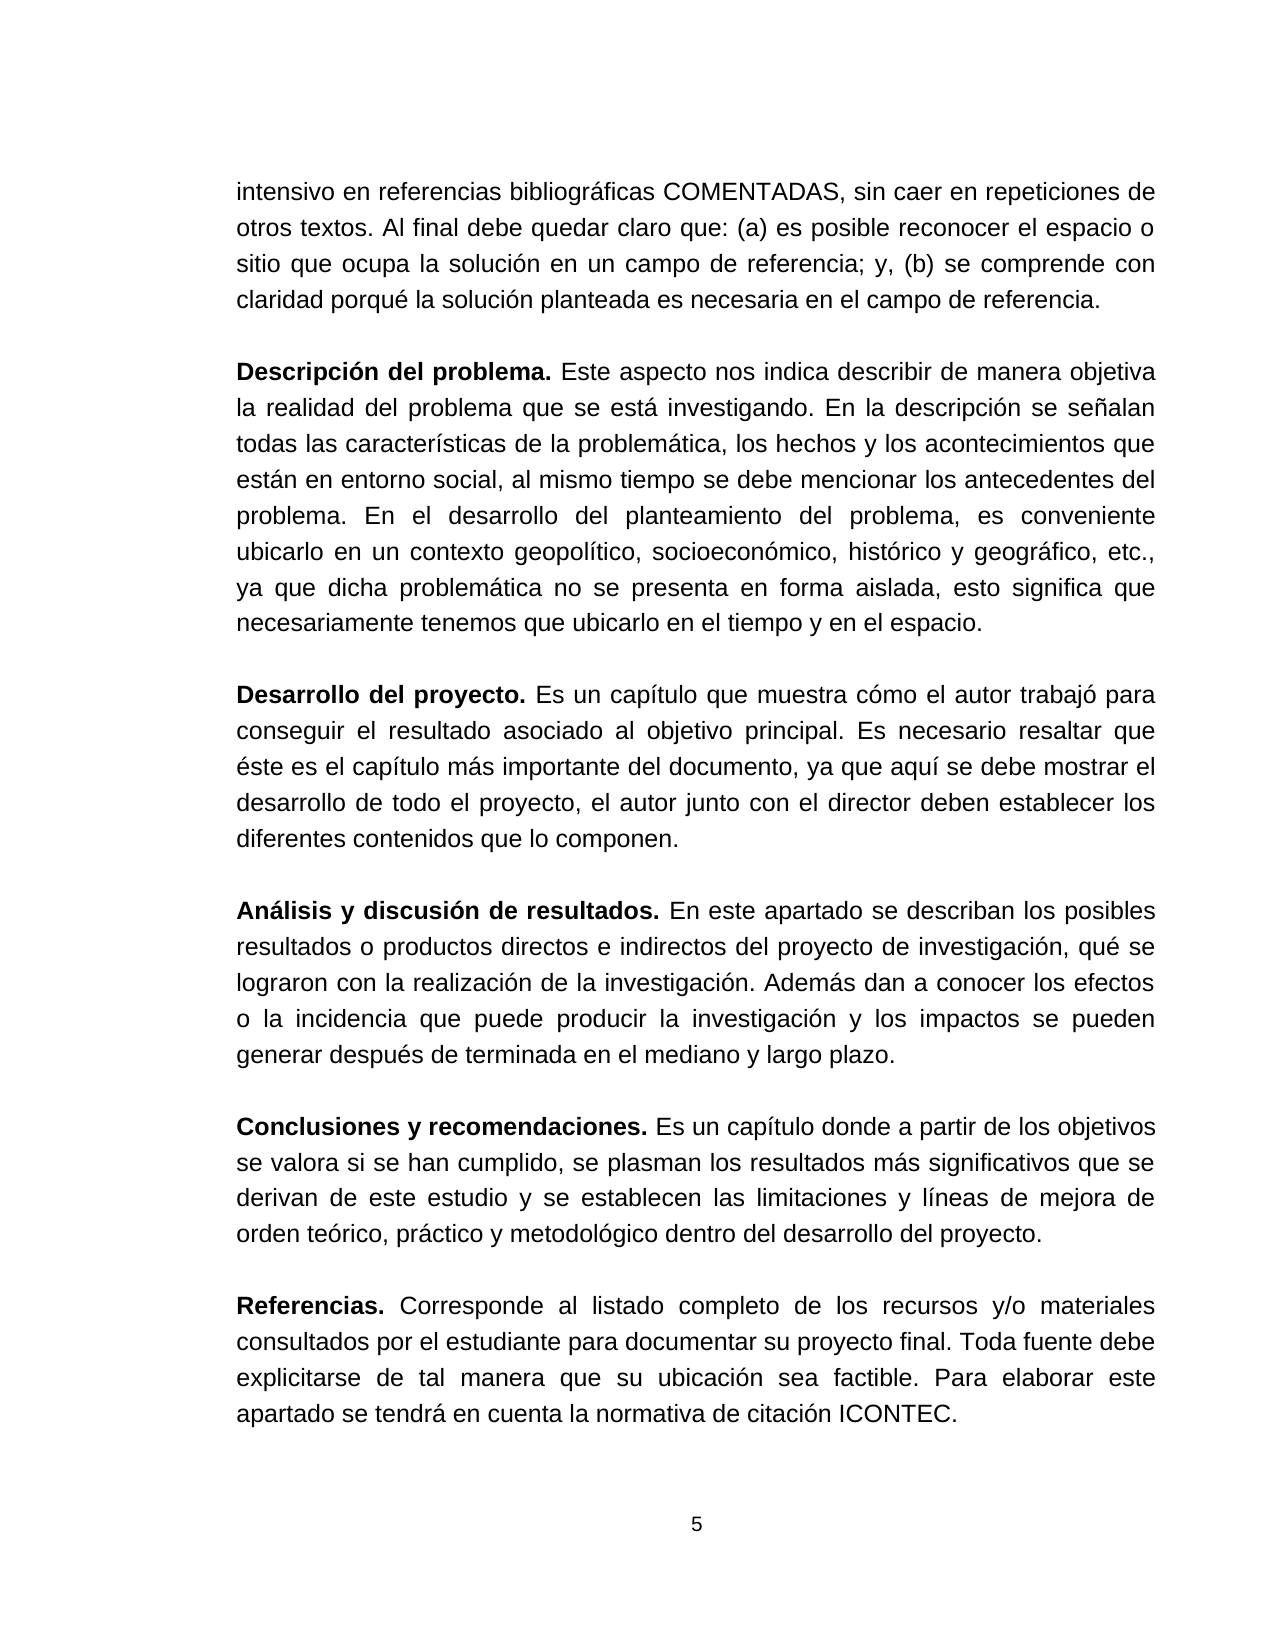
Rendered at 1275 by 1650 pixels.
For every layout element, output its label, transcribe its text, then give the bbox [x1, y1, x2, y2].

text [236, 177, 1157, 314]
text Conclusiones y recomendaciones. Es un capítulo donde a partir de los objetivos se valora si se han cumplido, se plasman los resultados más significativos que se derivan de este estudio y se establecen las limitaciones y líneas de mejora de orden teórico, práctico y metodológico dentro del desarrollo del proyecto. [236, 1112, 1157, 1248]
text Desarrollo del proyecto. Es un capítulo que muestra cómo el autor trabajó para conseguir el resultado asociado al objetivo principal. Es necesario resaltar que éste es el capítulo más importante del documento, ya que aquí se debe mostrar el desarrollo de todo el proyecto, el autor junto con el director deben establecer los diferentes contenidos que lo componen. [236, 680, 1157, 853]
text Referencias. Corresponde al listado completo de los recursos y/o materiales consultados por el estudiante para documentar su proyecto final. Toda fuente debe explicitarse de tal manera que su ubicación sea factible. Para elaborar este apartado se tendrá en cuenta la normativa de citación ICONTEC. [236, 1291, 1157, 1428]
text Análisis y discusión de resultados. En este apartado se describan los posibles resultados o productos directos e indirectos del proyecto de investigación, qué se lograron con la realización de la investigación. Además dan a conocer los efectos o la incidencia que puede producir la investigación y los impactos se pueden generar después de terminada en el mediano y largo plazo. [236, 896, 1157, 1068]
text Descripción del problema. Este aspecto nos indica describir de manera objetiva la realidad del problema que se está investigando. En la descripción se señalan todas las características de la problemática, los hechos y los acontecimientos que están en entorno social, al mismo tiempo se debe mencionar los antecedentes del problema. En el desarrollo del planteamiento del problema, es conveniente ubicarlo en un contexto geopolítico, socioeconómico, histórico y geográfico, etc., ya que dicha problemática no se presenta en forma aislada, esto significa que necesariamente tenemos que ubicarlo en el tiempo y en el espacio. [236, 357, 1157, 637]
